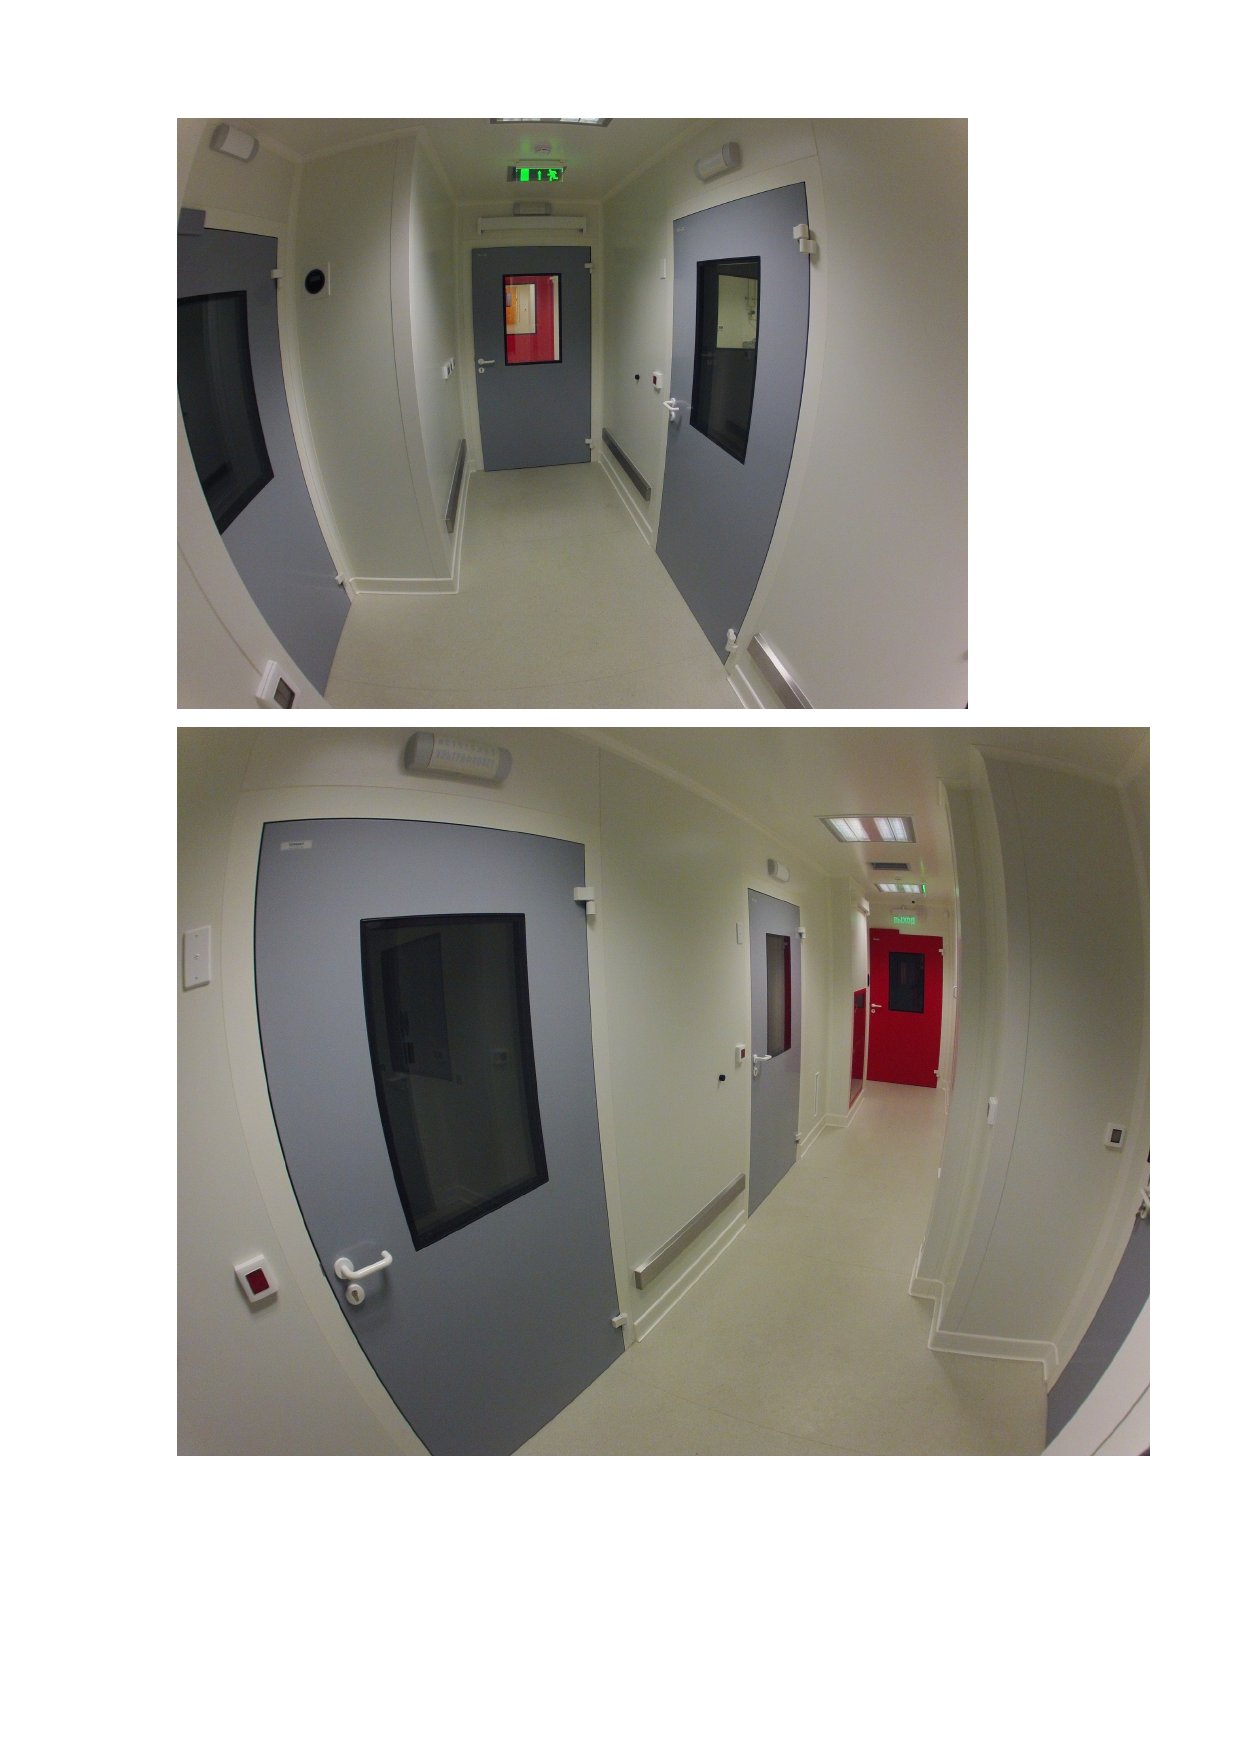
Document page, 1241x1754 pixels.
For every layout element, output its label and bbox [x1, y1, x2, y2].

picture [177, 118, 968, 709]
picture [177, 727, 1150, 1456]
